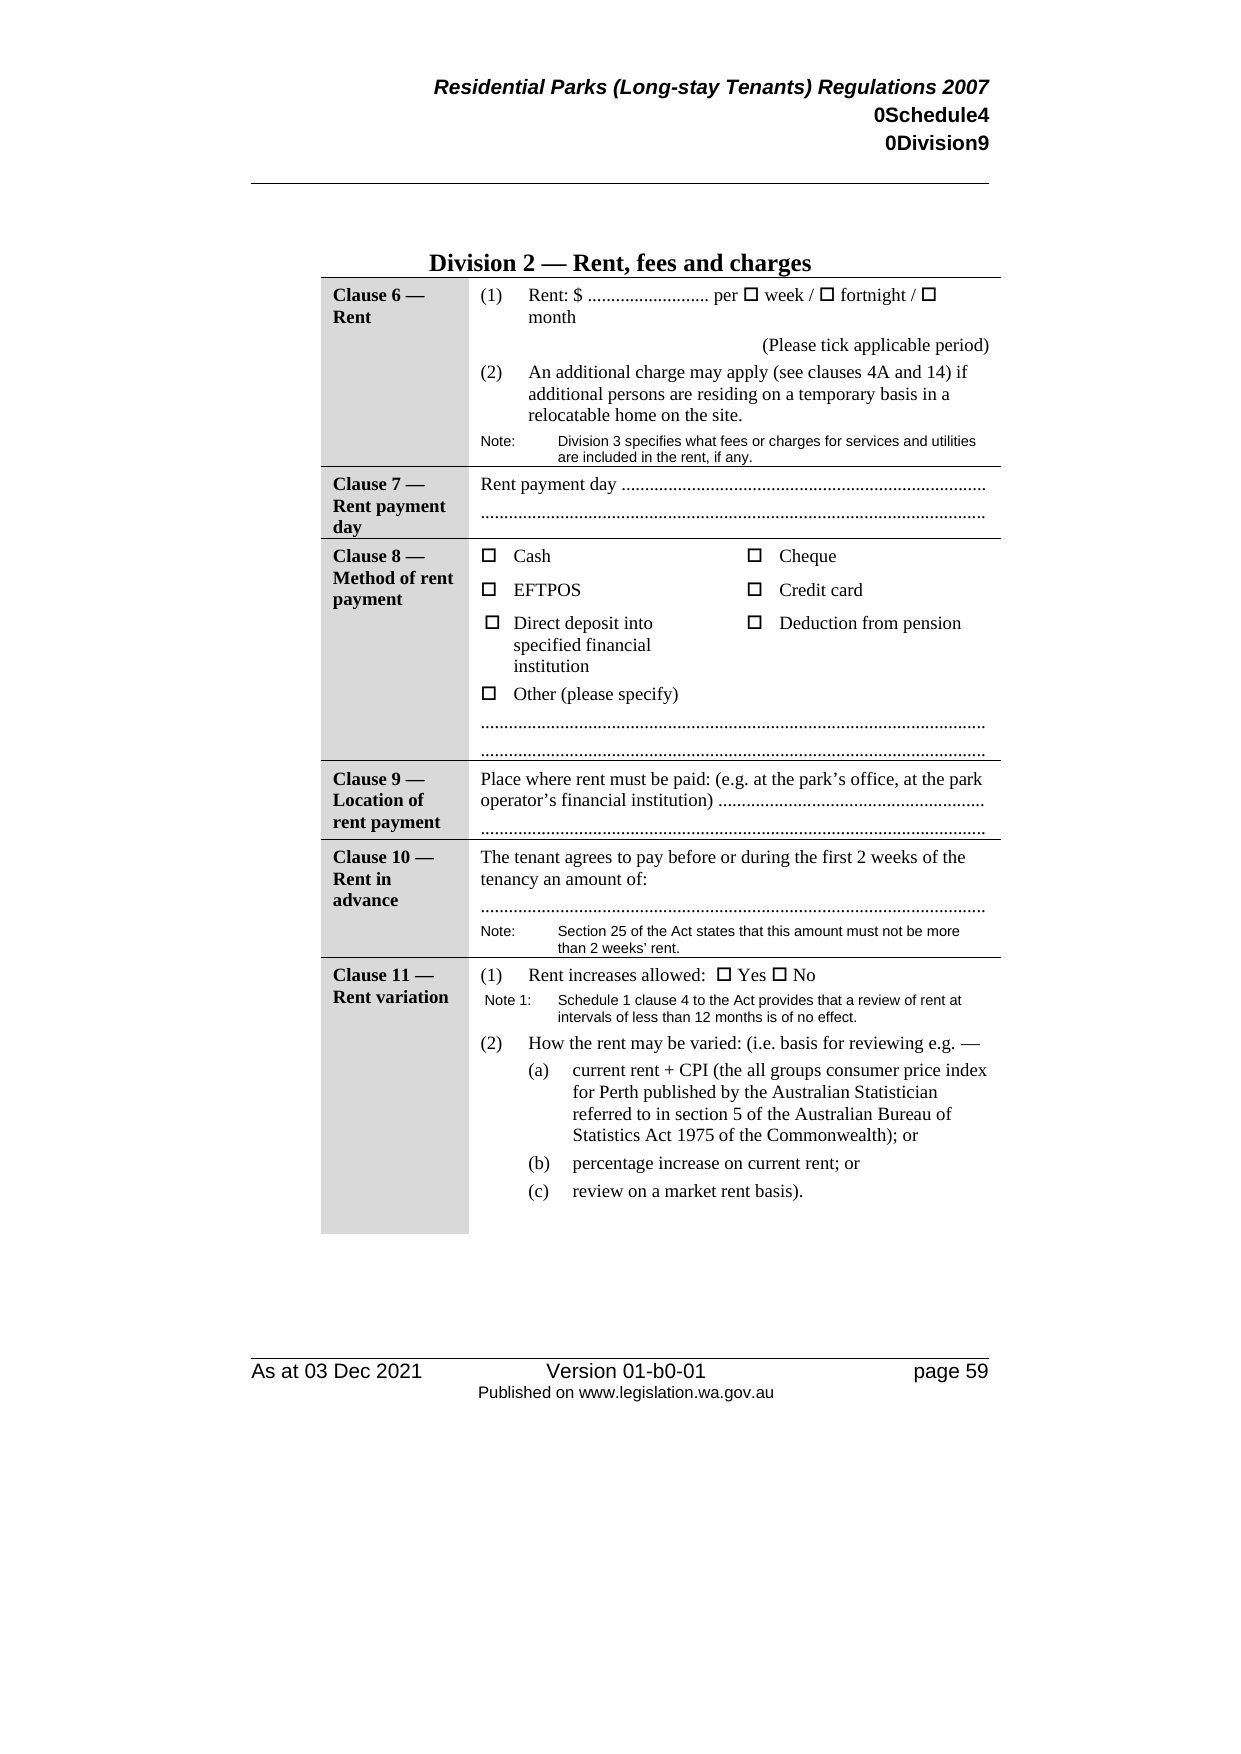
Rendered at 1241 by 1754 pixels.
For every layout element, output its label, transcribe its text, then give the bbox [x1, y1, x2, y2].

table_cell Deduction from pension [735, 605, 1001, 677]
table_cell Clause 11 — Rent variation [321, 958, 469, 1234]
table_cell Clause 10 — Rent in advance [321, 840, 469, 957]
table_cell EFTPOS [469, 571, 735, 605]
table_cell Rent payment day .............................................................................. ............................................................................................................ [469, 467, 1001, 538]
table_cell Other (please specify) ............................................................................................................ ............................................................................................................ [469, 677, 1001, 760]
table_cell Clause 9 — Location of rent payment [321, 761, 469, 839]
table_cell Credit card [735, 571, 1001, 605]
subtitle Division 2 — Rent, fees and charges [251, 248, 989, 277]
table_header Clause 6 — Rent [321, 278, 469, 466]
table_cell Cheque [735, 539, 1001, 571]
table_cell Cash [469, 539, 735, 571]
table_header (1) Rent: $ .......................... per week / fortnight / month (Please tick applicable period) (2) An additional charge may apply (see clauses 4A and 14) if additional persons are residing on a temporary basis in a relocatable home on the site. Note: Division 3 specifies what fees or charges for services and utilities are included in the rent, if any. [469, 278, 1001, 466]
table_cell The tenant agrees to pay before or during the first 2 weeks of the tenancy an amount of: ............................................................................................................ Note: Section 25 of the Act states that this amount must not be more than 2 weeks’ rent. [469, 840, 1001, 957]
table_cell Clause 8 — Method of rent payment [321, 539, 469, 760]
table_cell Direct deposit into specified financial institution [469, 605, 735, 677]
table_cell Clause 7 — Rent payment day [321, 467, 469, 538]
table_cell (1) Rent increases allowed: Yes No Note 1: Schedule 1 clause 4 to the Act provides that a review of rent at intervals of less than 12 months is of no effect. (2) How the rent may be varied: (i.e. basis for reviewing e.g. — (a) current rent + CPI (the all groups consumer price index for Perth published by the Australian Statistician referred to in section 5 of the Australian Bureau of Statistics Act 1975 of the Commonwealth); or (b) percentage increase on current rent; or (c) review on a market rent basis). [469, 958, 1001, 1234]
table_cell Place where rent must be paid: (e.g. at the park’s office, at the park operator’s financial institution) ......................................................... ............................................................................................................ [469, 761, 1001, 839]
